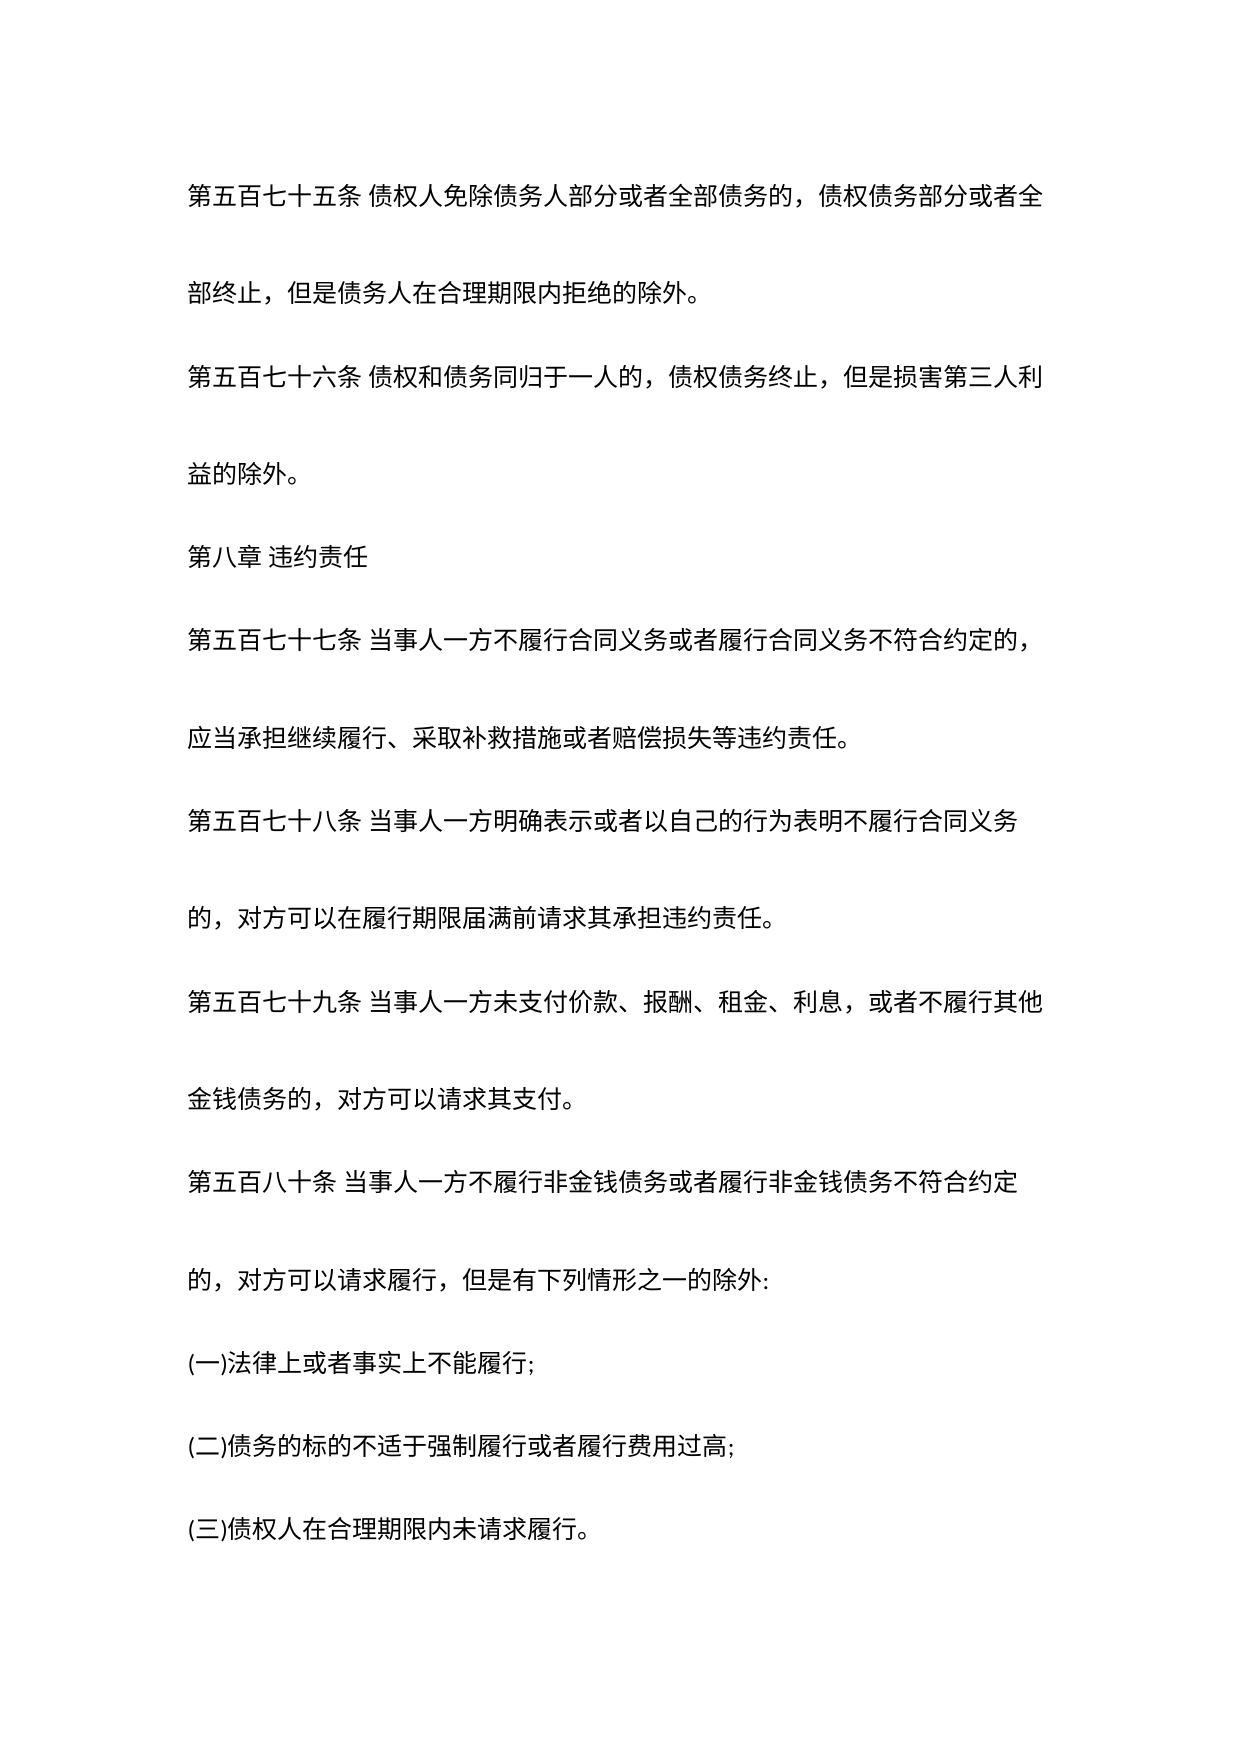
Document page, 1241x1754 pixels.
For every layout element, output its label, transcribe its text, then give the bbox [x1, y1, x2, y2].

text 第五百七十八条 当事人一方明确表示或者以自己的行为表明不履行合同义务的，对方可以在履行期限届满前请求其承担违约责任。 [187, 787, 1053, 949]
text 第八章 违约责任 [187, 523, 1053, 588]
text 第五百八十条 当事人一方不履行非金钱债务或者履行非金钱债务不符合约定的，对方可以请求履行，但是有下列情形之一的除外: [187, 1148, 1053, 1311]
text 第五百七十九条 当事人一方未支付价款、报酬、租金、利息，或者不履行其他金钱债务的，对方可以请求其支付。 [187, 968, 1053, 1130]
text (三)债权人在合理期限内未请求履行。 [187, 1495, 1053, 1560]
text 第五百七十七条 当事人一方不履行合同义务或者履行合同义务不符合约定的，应当承担继续履行、采取补救措施或者赔偿损失等违约责任。 [187, 606, 1053, 769]
text (一)法律上或者事实上不能履行; [187, 1329, 1053, 1394]
text 第五百七十五条 债权人免除债务人部分或者全部债务的，债权债务部分或者全部终止，但是债务人在合理期限内拒绝的除外。 [187, 162, 1053, 324]
text 第五百七十六条 债权和债务同归于一人的，债权债务终止，但是损害第三人利益的除外。 [187, 343, 1053, 505]
text (二)债务的标的不适于强制履行或者履行费用过高; [187, 1412, 1053, 1477]
